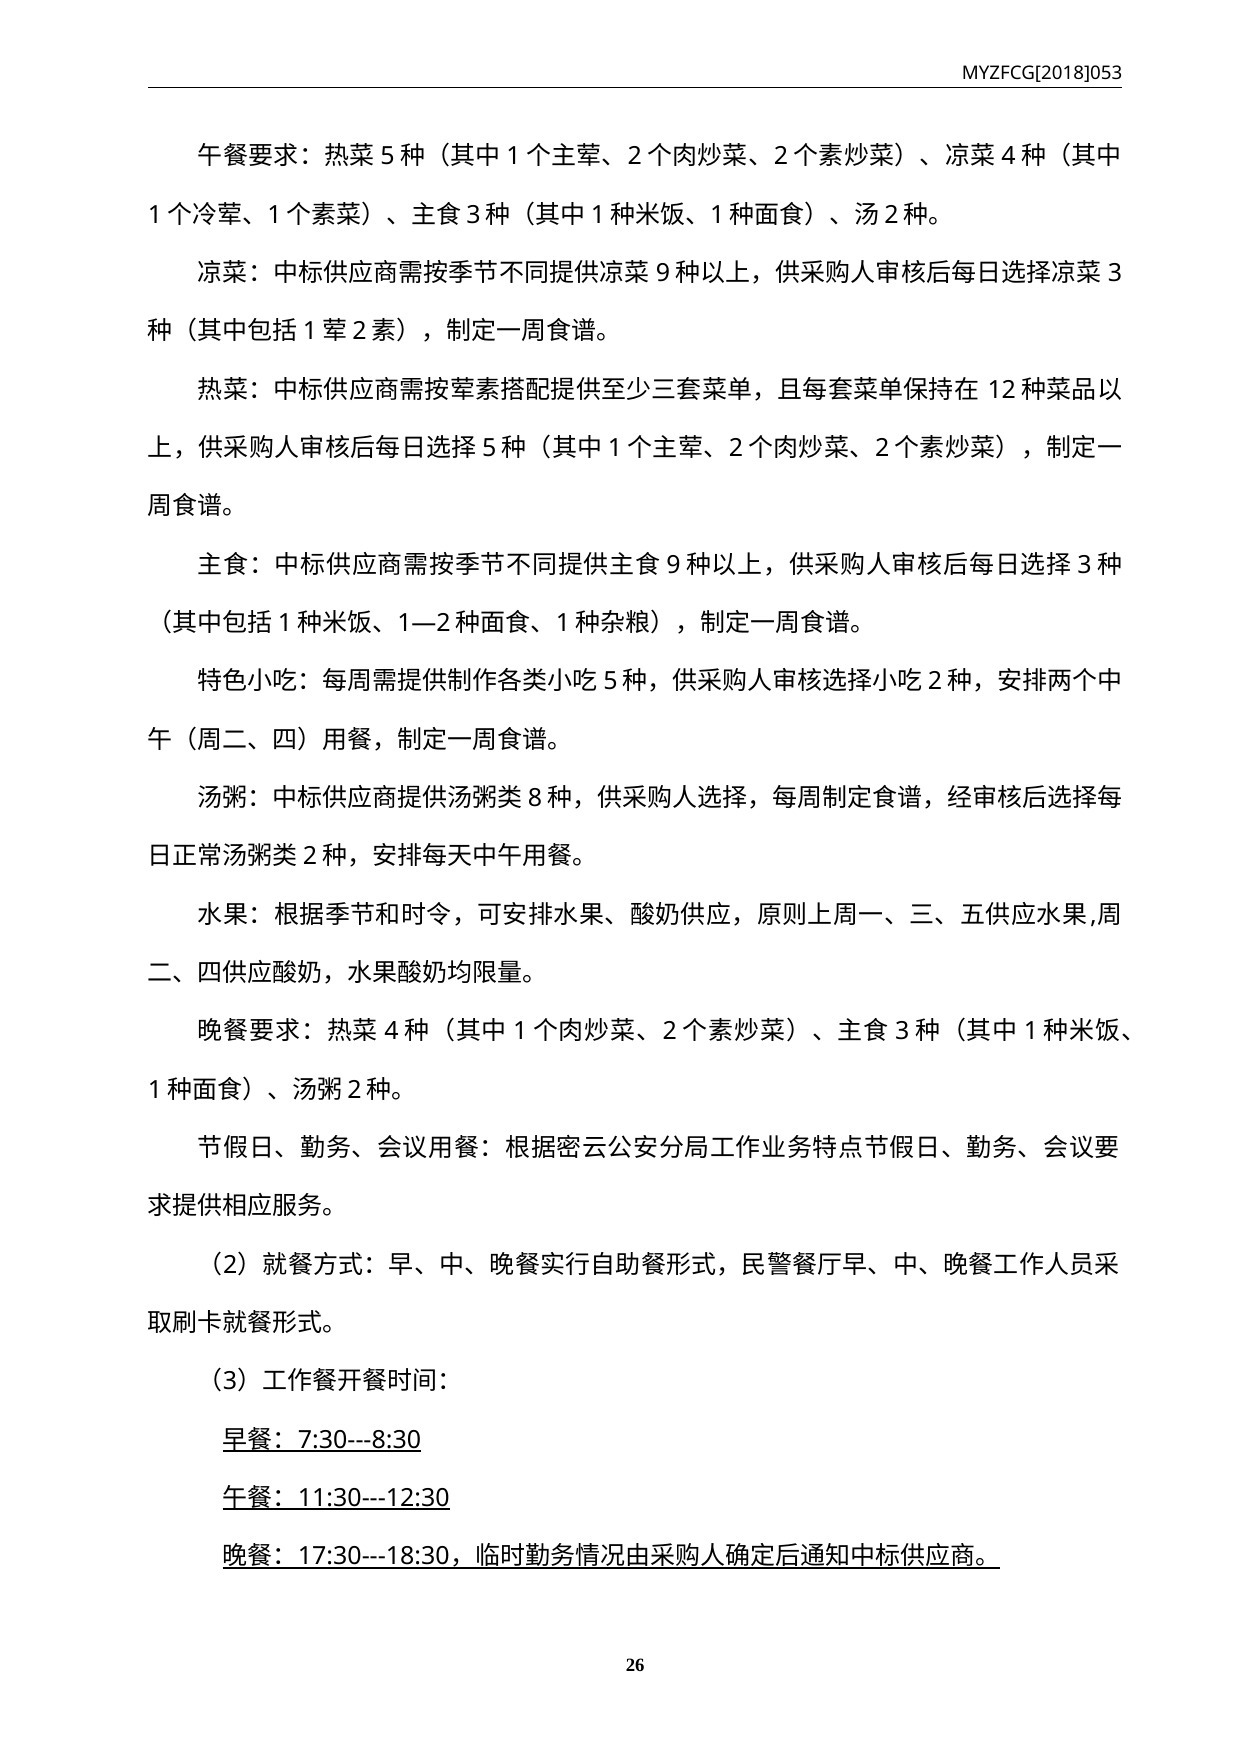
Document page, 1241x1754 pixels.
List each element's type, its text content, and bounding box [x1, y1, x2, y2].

text （2）就餐方式：早、中、晚餐实行自助餐形式，民警餐厅早、中、晚餐工作人员采取刷卡就餐形式。 [148, 1226, 1122, 1343]
text 热菜：中标供应商需按荤素搭配提供至少三套菜单，且每套菜单保持在12种菜品以上，供采购人审核后每日选择5种（其中1个主荤、2个肉炒菜、2个素炒菜），制定一周食谱。 [148, 351, 1122, 526]
text 晚餐：17:30---18:30，临时勤务情况由采购人确定后通知中标供应商。 [148, 1518, 1122, 1576]
text 午餐要求：热菜5种（其中1个主荤、2个肉炒菜、2个素炒菜）、凉菜4种（其中1个冷荤、1个素菜）、主食3种（其中1种米饭、1种面食）、汤2种。 [148, 118, 1122, 235]
text 水果：根据季节和时令，可安排水果、酸奶供应，原则上周一、三、五供应水果,周二、四供应酸奶，水果酸奶均限量。 [148, 876, 1122, 993]
text 凉菜：中标供应商需按季节不同提供凉菜9种以上，供采购人审核后每日选择凉菜3种（其中包括1荤2素），制定一周食谱。 [148, 235, 1122, 351]
text 主食：中标供应商需按季节不同提供主食9种以上，供采购人审核后每日选择3种（其中包括1种米饭、1—2种面食、1种杂粮），制定一周食谱。 [148, 526, 1122, 643]
text 特色小吃：每周需提供制作各类小吃5种，供采购人审核选择小吃2种，安排两个中午（周二、四）用餐，制定一周食谱。 [148, 643, 1122, 760]
text 汤粥：中标供应商提供汤粥类8种，供采购人选择，每周制定食谱，经审核后选择每日正常汤粥类2种，安排每天中午用餐。 [148, 760, 1122, 876]
text 午餐：11:30---12:30 [148, 1460, 1122, 1518]
text 节假日、勤务、会议用餐：根据密云公安分局工作业务特点节假日、勤务、会议要求提供相应服务。 [148, 1110, 1122, 1226]
text （3）工作餐开餐时间： [148, 1343, 1122, 1401]
text 晚餐要求：热菜4种（其中1个肉炒菜、2个素炒菜）、主食3种（其中1种米饭、1种面食）、汤粥2种。 [148, 993, 1122, 1110]
text 早餐：7:30---8:30 [148, 1401, 1122, 1460]
